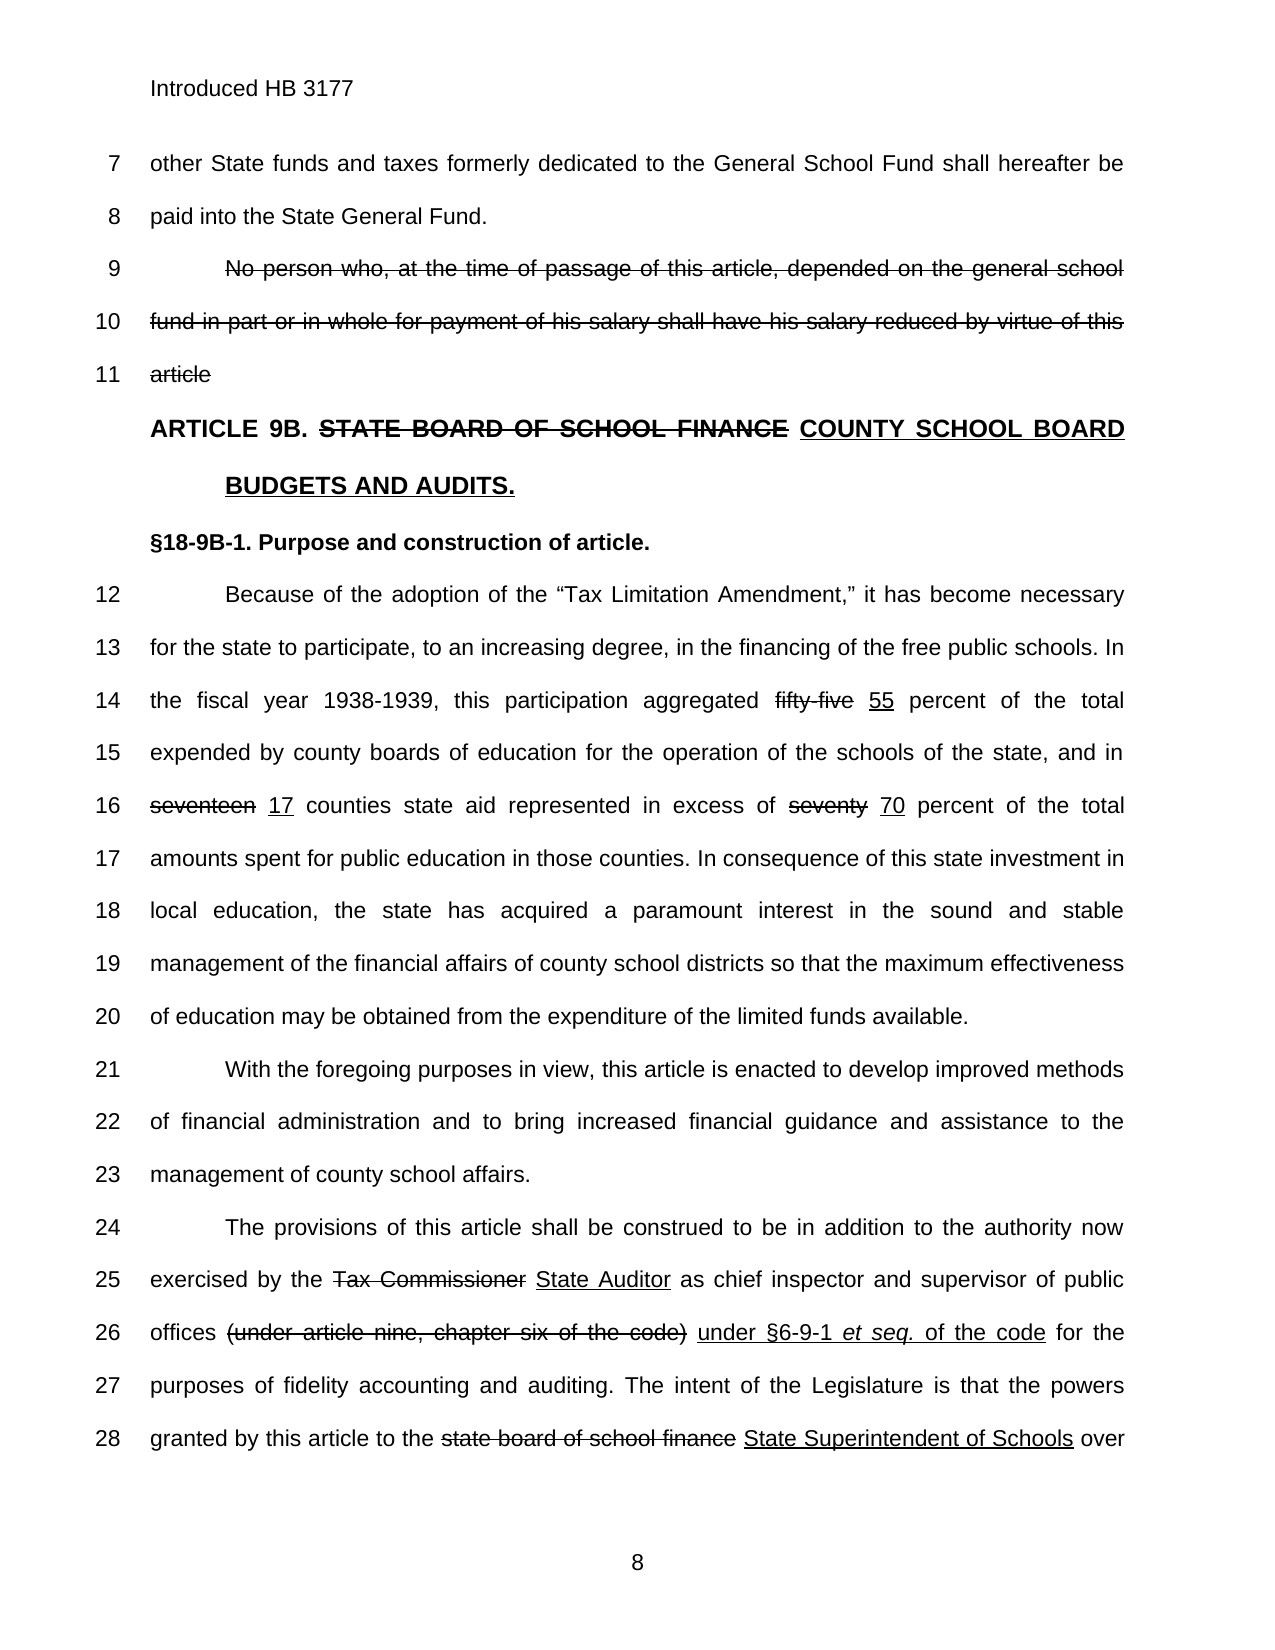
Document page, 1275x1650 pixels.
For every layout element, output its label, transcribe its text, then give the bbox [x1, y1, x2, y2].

subtitle ARTICLE 9B. STATE BOARD OF SCHOOL FINANCE COUNTY SCHOOL BOARD BUDGETS AND AUDITS. [150, 413, 1125, 500]
text Because of the adoption of the “Tax Limitation Amendment,” it has become necessary for the state to participate, to an increasing degree, in the financing of the free public schools. In the fiscal year 1938-1939, this participation aggregated fifty-five 55 percent of the total expended by county boards of education for the operation of the schools of the state, and in seventeen 17 counties state aid represented in excess of seventy 70 percent of the total amounts spent for public education in those counties. In consequence of this state investment in local education, the state has acquired a paramount interest in the sound and stable management of the financial affairs of county school districts so that the maximum effectiveness of education may be obtained from the expenditure of the limited funds available. [150, 581, 1125, 1029]
text With the foregoing purposes in view, this article is enacted to develop improved methods of financial administration and to bring increased financial guidance and assistance to the management of county school affairs. [150, 1056, 1125, 1187]
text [150, 1214, 1125, 1451]
text No person who, at the time of passage of this article, depended on the general school fund in part or in whole for payment of his salary shall have his salary reduced by virtue of this article [150, 255, 1125, 387]
subtitle §18-9B-1. Purpose and construction of article. [150, 528, 1125, 555]
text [150, 150, 1125, 229]
